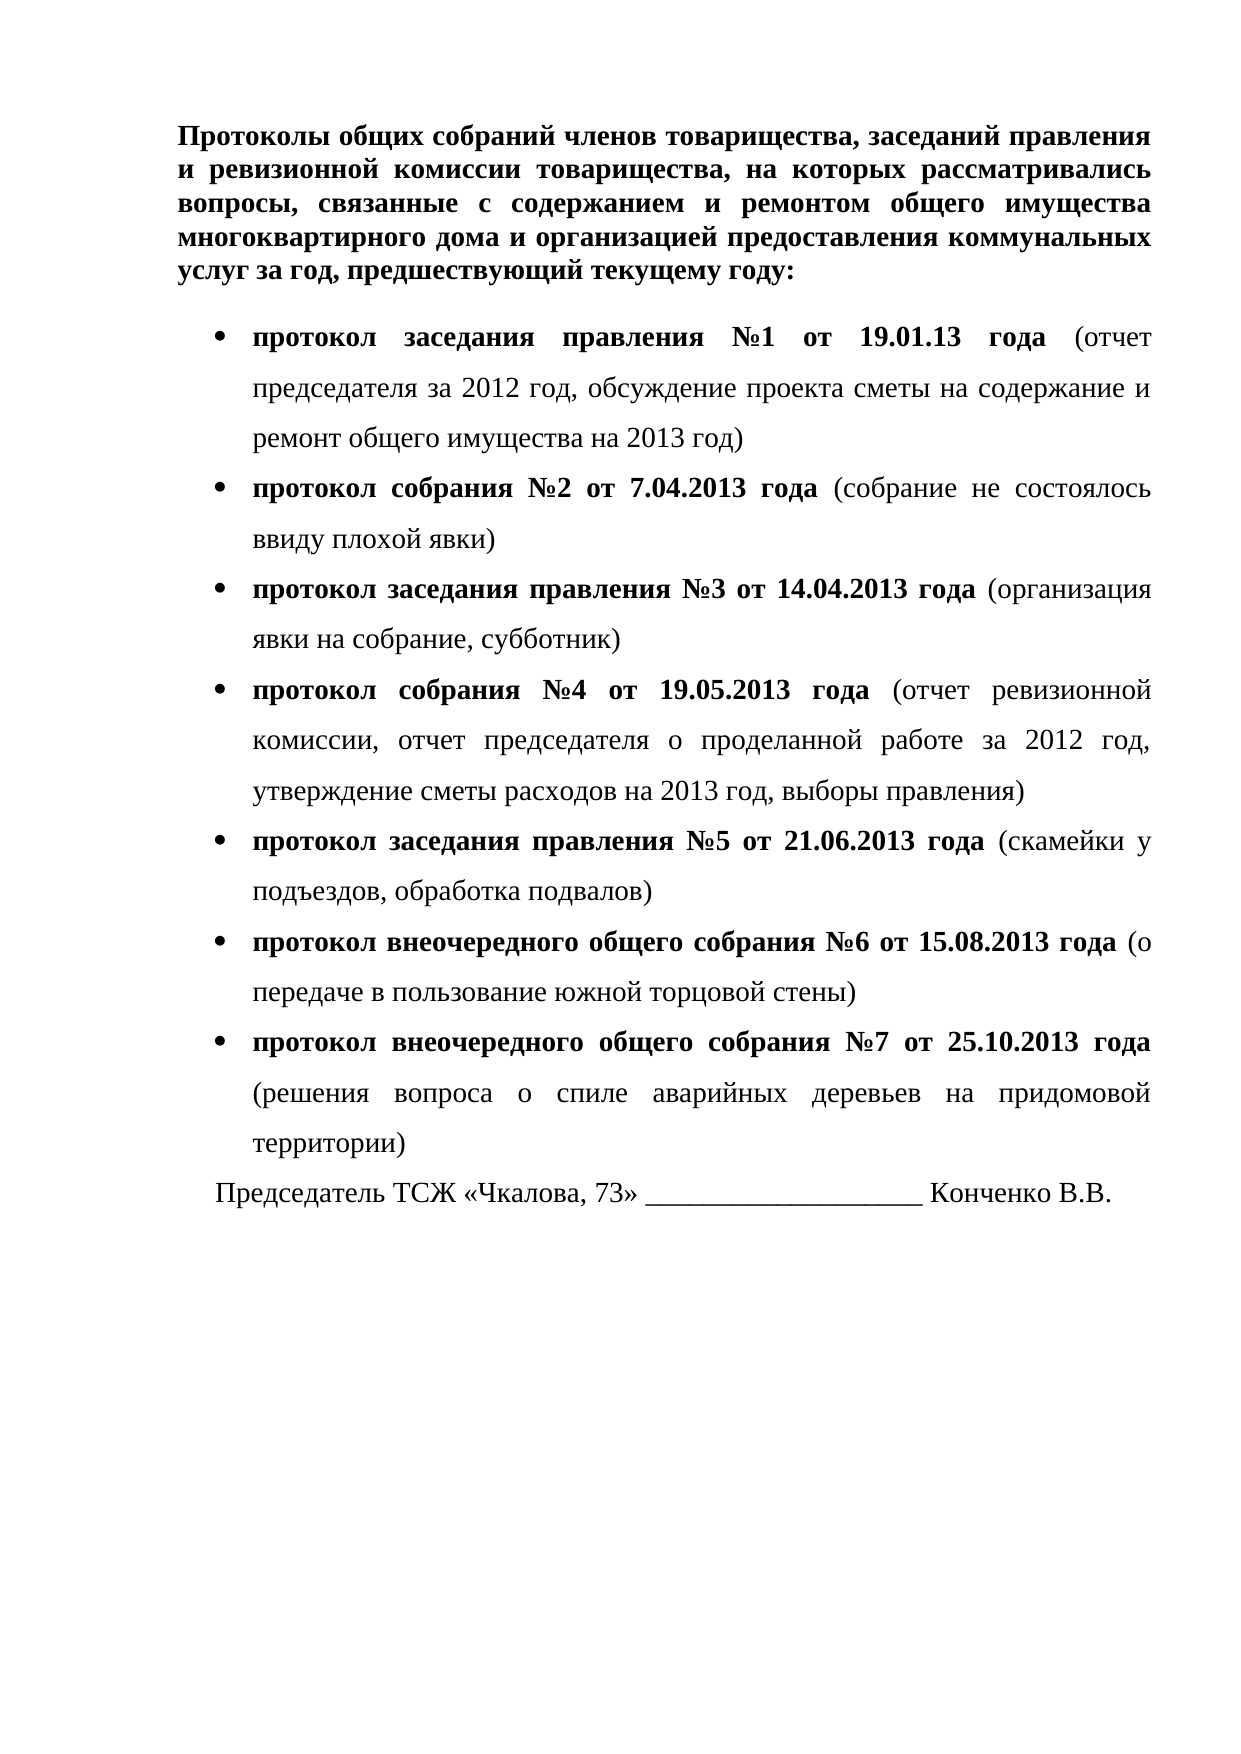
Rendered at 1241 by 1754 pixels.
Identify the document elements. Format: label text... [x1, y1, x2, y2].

list протокол собрания №4 от 19.05.2013 года (отчет ревизионной комиссии, отчет председателя о проделанной работе за 2012 год, утверждение сметы расходов на 2013 год, выборы правления) [215, 672, 1152, 806]
list протокол заседания правления №1 от 19.01.13 года (отчет председателя за 2012 год, обсуждение проекта сметы на содержание и ремонт общего имущества на 2013 год) [215, 319, 1152, 454]
list протокол собрания №2 от 7.04.2013 года (собрание не состоялось ввиду плохой явки) [215, 470, 1152, 554]
list протокол внеочередного общего собрания №7 от 25.10.2013 года (решения вопроса о спиле аварийных деревьев на придомовой территории) [215, 1024, 1152, 1159]
list протокол внеочередного общего собрания №6 от 15.08.2013 года (о передаче в пользование южной торцовой стены) [215, 924, 1152, 1008]
text Председатель ТСЖ «Чкалова, 73» ___________________ Конченко В.В. [215, 1175, 1152, 1209]
list протокол заседания правления №3 от 14.04.2013 года (организация явки на собрание, субботник) [215, 571, 1152, 655]
text Протоколы общих собраний членов товарищества, заседаний правления и ревизионной комиссии товарищества, на которых рассматривались вопросы, связанные с содержанием и ремонтом общего имущества многоквартирного дома и организацией предоставления коммунальных услуг за год, предшествующий текущему году: [177, 118, 1152, 286]
list протокол заседания правления №5 от 21.06.2013 года (скамейки у подъездов, обработка подвалов) [215, 823, 1152, 907]
